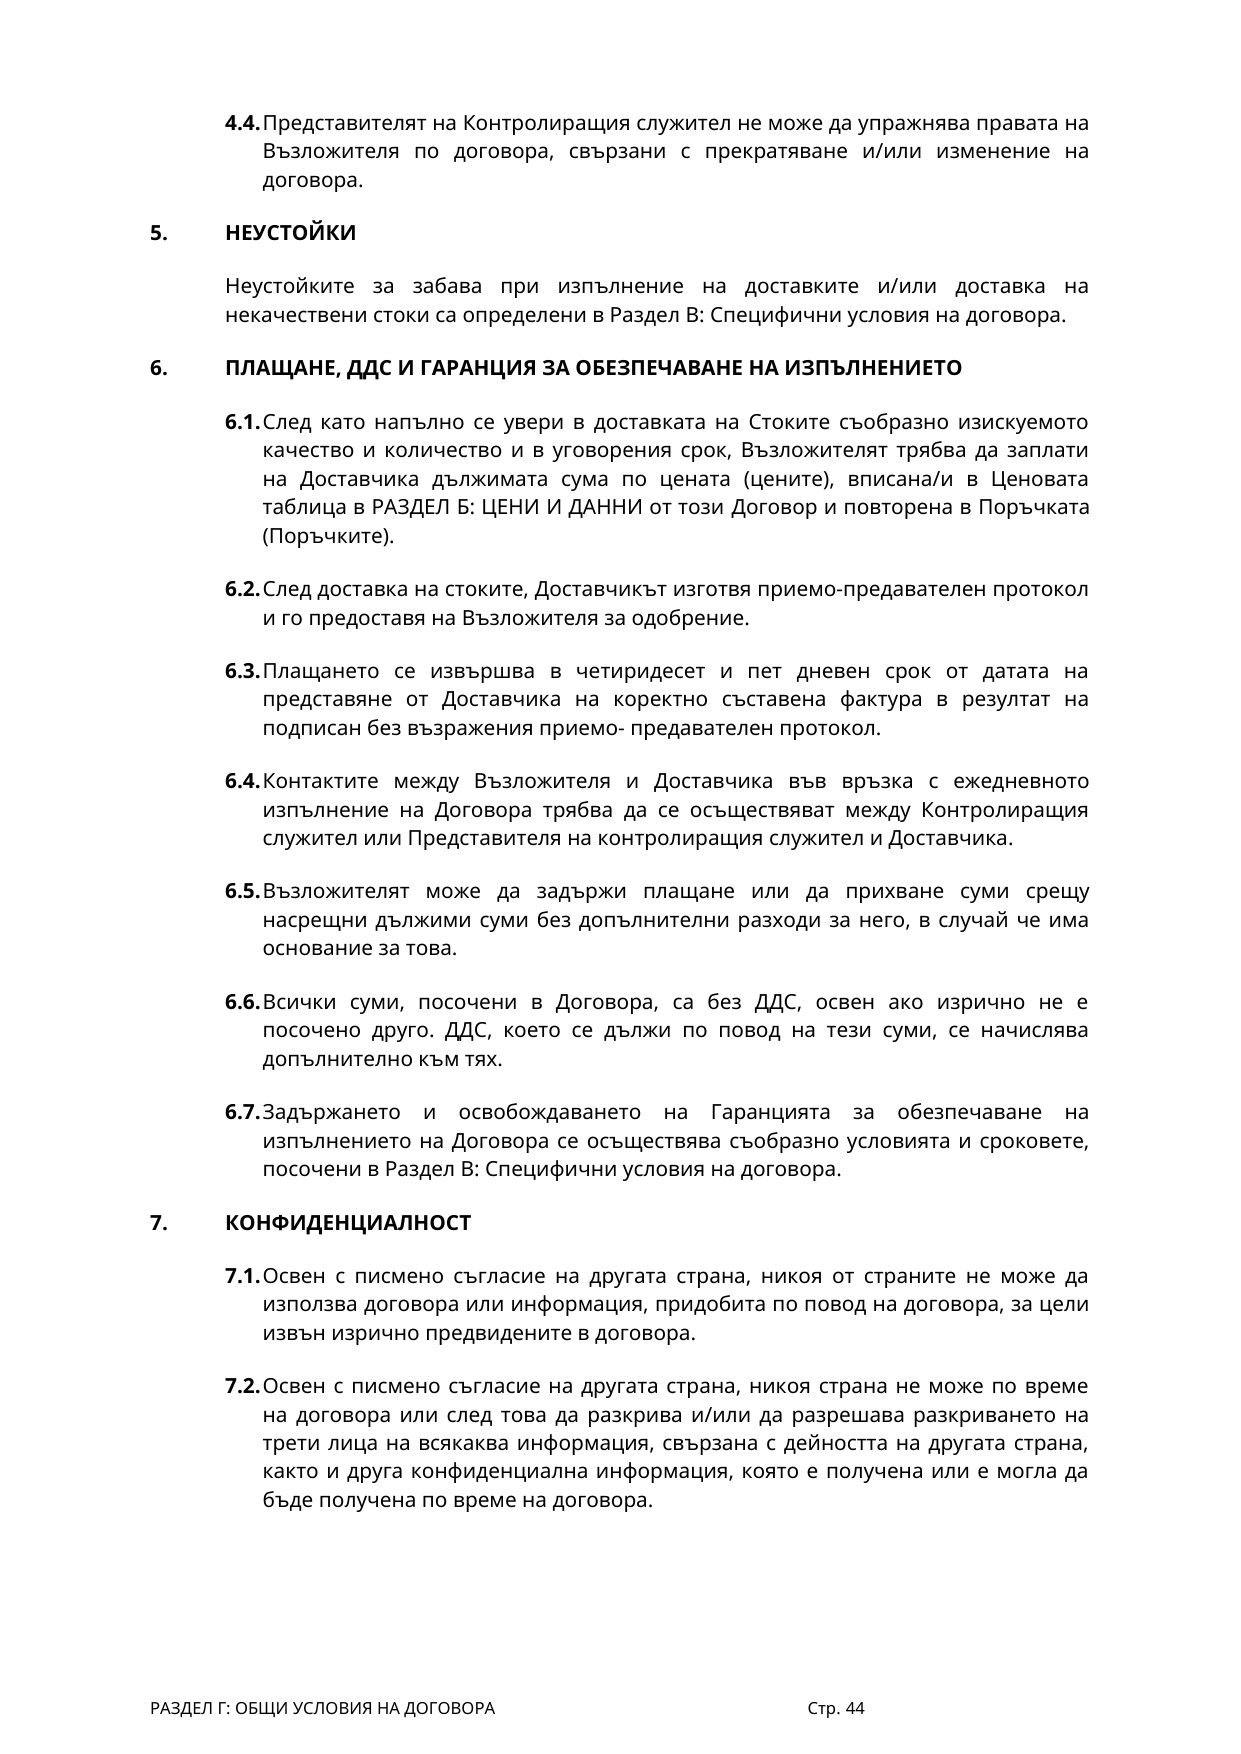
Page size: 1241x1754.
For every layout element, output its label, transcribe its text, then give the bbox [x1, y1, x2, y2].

list Задържането и освобождаването на Гаранцията за обезпечаване на изпълнението на Договора се осъществява съобразно условията и сроковете, посочени в Раздел В: Специфични условия на договора. [225, 1097, 1090, 1183]
list ПЛАЩАНЕ, ДДС И ГАРАНЦИЯ ЗА ОБЕЗПЕЧАВАНЕ НА ИЗПЪЛНЕНИЕТО [150, 353, 1090, 382]
list След доставка на стоките, Доставчикът изготвя приемо-предавателен протокол и го предоставя на Възложителя за одобрение. [225, 574, 1090, 631]
list Освен с писмено съгласие на другата страна, никоя от страните не може да използва договора или информация, придобита по повод на договора, за цели извън изрично предвидените в договора. [225, 1261, 1090, 1346]
list НЕУСТОЙКИ [150, 218, 1090, 247]
list След като напълно се увери в доставката на Стоките съобразно изискуемото качество и количество и в уговорения срок, Възложителят трябва да заплати на Доставчика дължимата сума по цената (цените), вписана/и в Ценовата таблица в РАЗДЕЛ Б: ЦЕНИ И ДАННИ от този Договор и повторена в Поръчката (Поръчките). [225, 407, 1090, 549]
list Представителят на Контролиращия служител не може да упражнява правата на Възложителя по договора, свързани с прекратяване и/или изменение на договора. [225, 108, 1090, 193]
list Освен с писмено съгласие на другата страна, никоя страна не може по време на договора или след това да разкрива и/или да разрешава разкриването на трети лица на всякаква информация, свързана с дейността на другата страна, както и друга конфиденциална информация, която е получена или е могла да бъде получена по време на договора. [225, 1371, 1090, 1513]
text Неустойките за забава при изпълнение на доставките и/или доставка на некачествени стоки са определени в Раздел В: Специфични условия на договора. [225, 272, 1090, 328]
list Плащането се извършва в четиридесет и пет дневен срок от датата на представяне от Доставчика на коректно съставена фактура в резултат на подписан без възражения приемо- предавателен протокол. [225, 656, 1090, 741]
list Контактите между Възложителя и Доставчика във връзка с ежедневното изпълнение на Договора трябва да се осъществяват между Контролиращия служител или Представителя на контролиращия служител и Доставчика. [225, 766, 1090, 852]
list Всички суми, посочени в Договора, са без ДДС, освен ако изрично не е посочено друго. ДДС, което се дължи по повод на тези суми, се начислява допълнително към тях. [225, 987, 1090, 1072]
list КОНФИДЕНЦИАЛНОСТ [150, 1208, 1090, 1236]
list Възложителят може да задържи плащане или да прихване суми срещу насрещни дължими суми без допълнителни разходи за него, в случай че има основание за това. [225, 877, 1090, 962]
